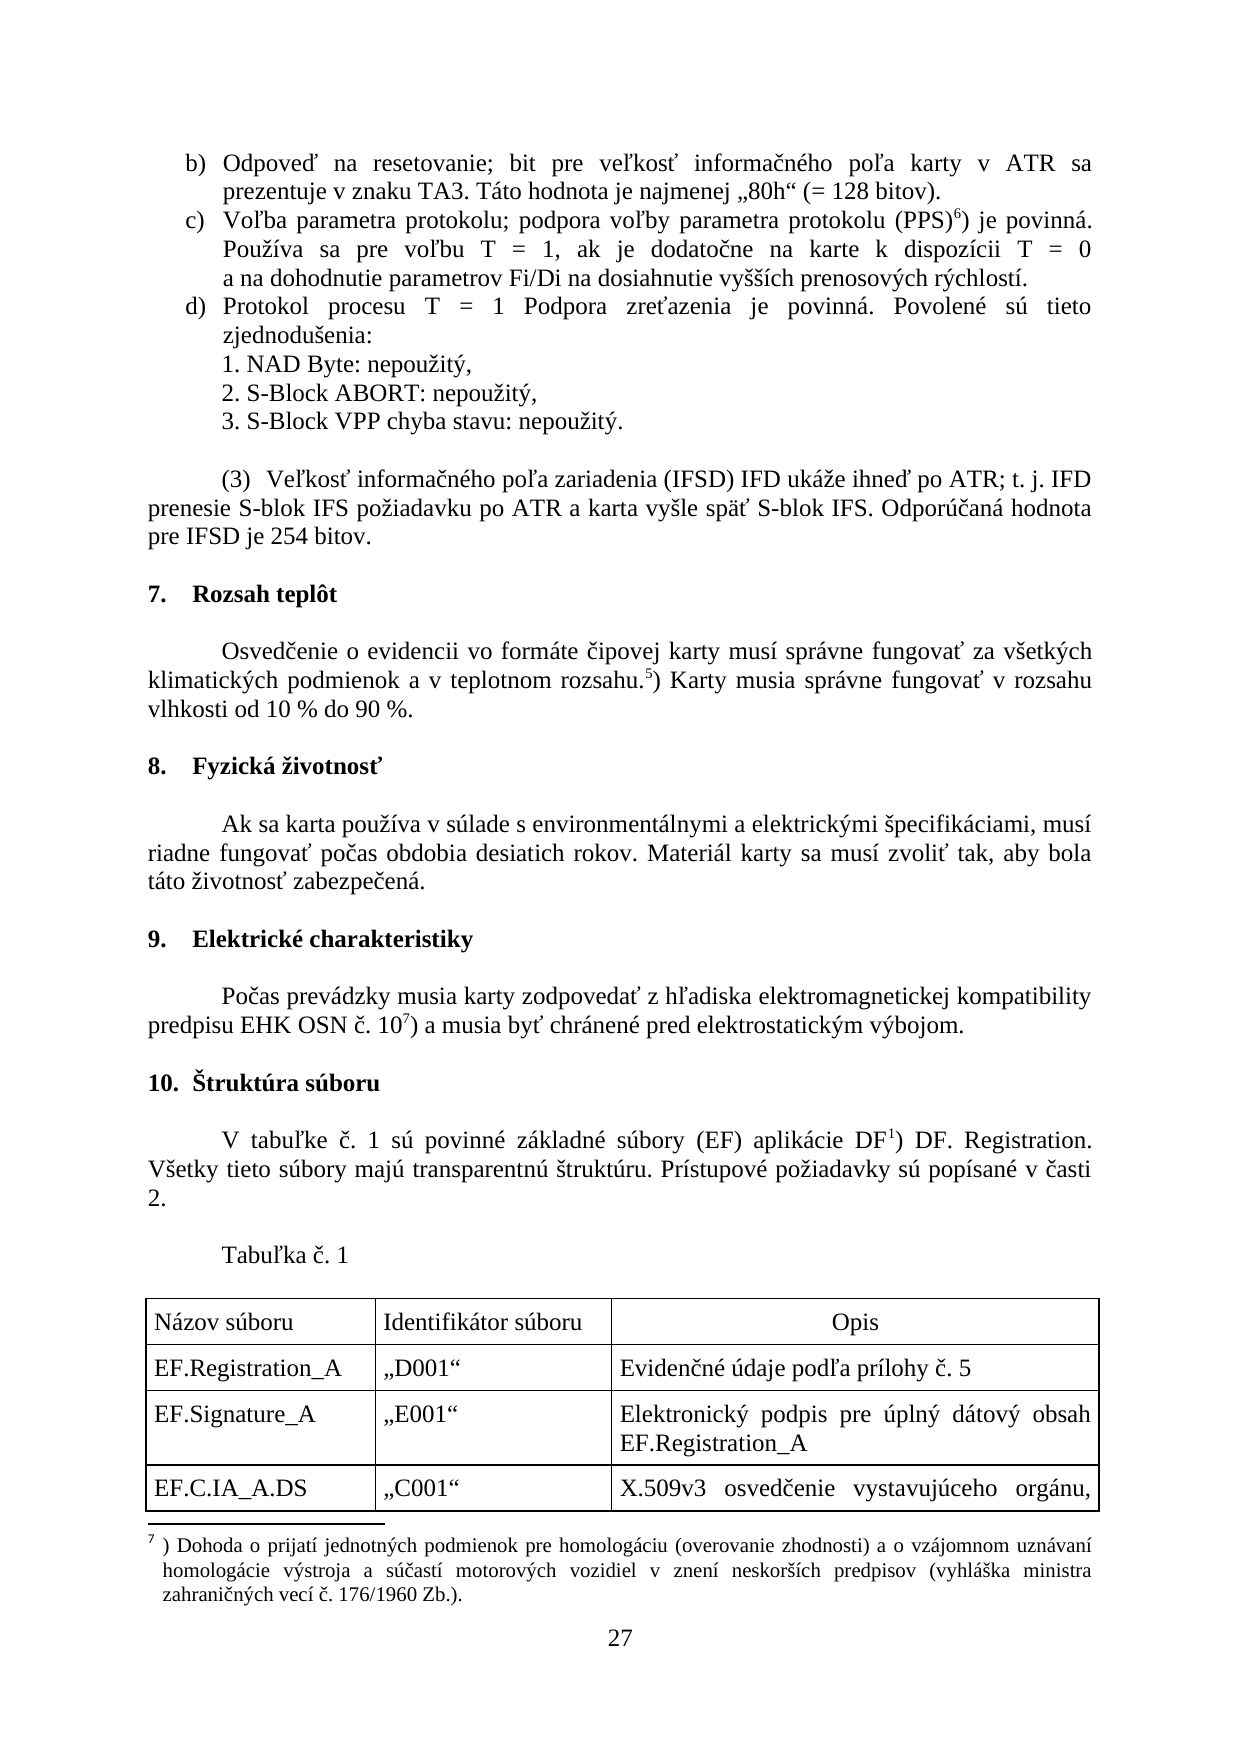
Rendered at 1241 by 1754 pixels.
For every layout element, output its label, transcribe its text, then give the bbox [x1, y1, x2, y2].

table_cell Evidenčné údaje podľa prílohy č. 5 [612, 1345, 1098, 1389]
text Počas prevádzky musia karty zodpovedať z hľadiska elektromagnetickej kompatibility predpisu EHK OSN č. 10) a musia byť chránené pred elektrostatickým výbojom. [148, 981, 1093, 1039]
text V tabuľke č. 1 sú povinné základné súbory (EF) aplikácie DF1) DF. Registration. Všetky tieto súbory majú transparentnú štruktúru. Prístupové požiadavky sú popísané v časti 2. [148, 1125, 1093, 1211]
table_header Identifikátor súboru [376, 1299, 611, 1343]
table_cell „D001“ [376, 1345, 611, 1389]
text Tabuľka č. 1 [148, 1240, 1093, 1269]
list Elektrické charakteristiky [148, 924, 1093, 953]
table_cell „E001“ [376, 1391, 611, 1464]
list Štruktúra súboru [148, 1068, 1093, 1096]
table_cell Elektronický podpis pre úplný dátový obsah EF.Registration_A [612, 1391, 1098, 1464]
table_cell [612, 1466, 1098, 1510]
list Rozsah teplôt [148, 579, 1093, 608]
list Odpoveď na resetovanie; bit pre veľkosť informačného poľa karty v ATR sa prezentuje v znaku TA3. Táto hodnota je najmenej „80h“ (= 128 bitov). [185, 148, 1093, 205]
table_header Opis [612, 1299, 1098, 1343]
text 1. NAD Byte: nepoužitý, [148, 349, 1093, 378]
list Voľba parametra protokolu; podpora voľby parametra protokolu (PPS)6) je povinná. Používa sa pre voľbu T = 1, ak je dodatočne na karte k dispozícii T = 0 a na dohodnutie parametrov Fi/Di na dosiahnutie vyšších prenosových rýchlostí. [185, 205, 1093, 291]
text Ak sa karta používa v súlade s environmentálnymi a elektrickými špecifikáciami, musí riadne fungovať počas obdobia desiatich rokov. Materiál karty sa musí zvoliť tak, aby bola táto životnosť zabezpečená. [148, 809, 1093, 895]
list Protokol procesu T = 1 Podpora zreťazenia je povinná. Povolené sú tieto zjednodušenia: [185, 291, 1093, 349]
table_cell „C001“ [376, 1466, 611, 1510]
table_cell EF.Registration_A [147, 1345, 375, 1389]
table_header Názov súboru [147, 1299, 375, 1343]
text 2. S-Block ABORT: nepoužitý, [148, 378, 1093, 406]
text 3. S-Block VPP chyba stavu: nepoužitý. [148, 406, 1093, 435]
table_cell EF.Signature_A [147, 1391, 375, 1464]
list Fyzická životnosť [148, 751, 1093, 780]
text Osvedčenie o evidencii vo formáte čipovej karty musí správne fungovať za všetkých klimatických podmienok a v teplotnom rozsahu.5) Karty musia správne fungovať v rozsahu vlhkosti od 10 % do 90 %. [148, 636, 1093, 723]
list Veľkosť informačného poľa zariadenia (IFSD) IFD ukáže ihneď po ATR; t. j. IFD prenesie S-blok IFS požiadavku po ATR a karta vyšle späť S-blok IFS. Odporúčaná hodnota pre IFSD je 254 bitov. [148, 464, 1093, 550]
table_cell EF.C.IA_A.DS [147, 1466, 375, 1510]
